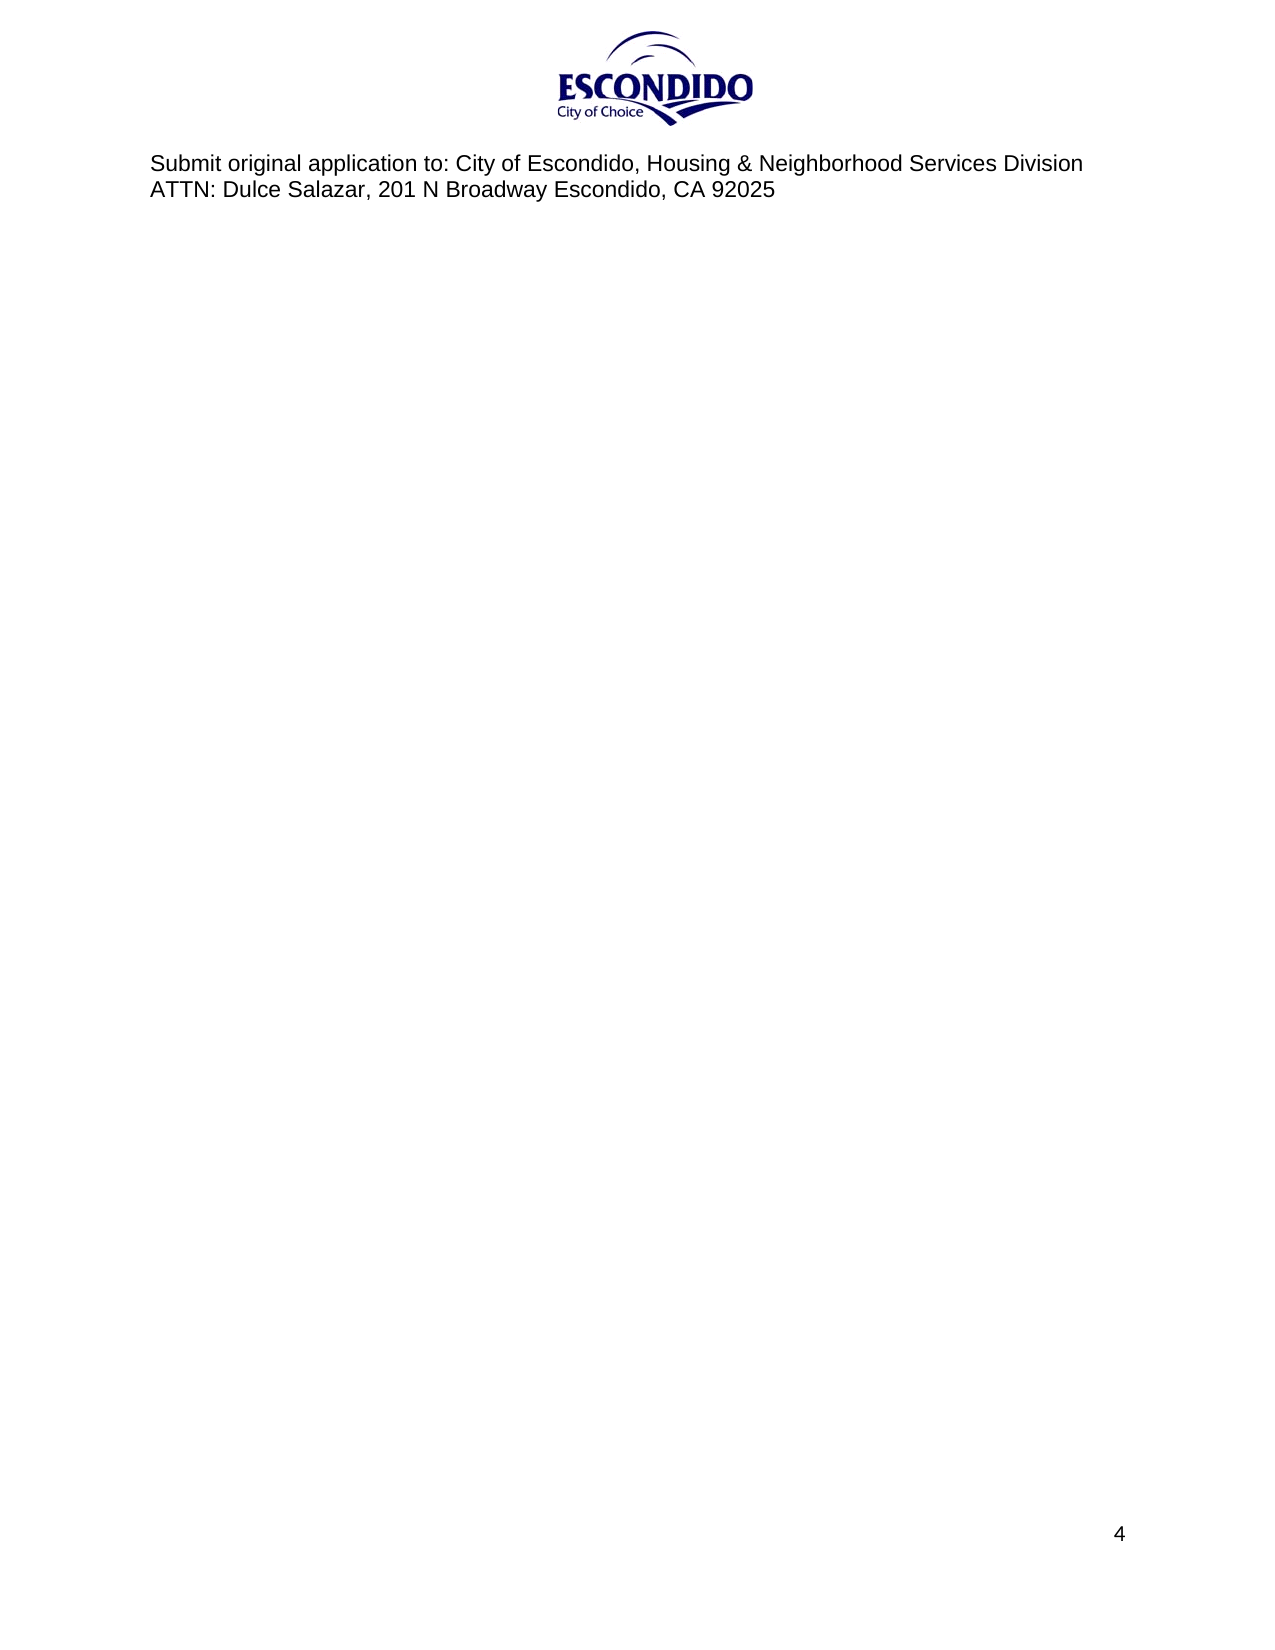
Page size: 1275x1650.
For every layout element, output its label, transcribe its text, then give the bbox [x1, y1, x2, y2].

text Submit original application to: City of Escondido, Housing & Neighborhood Services Division ATTN: Dulce Salazar, 201 N Broadway Escondido, CA 92025 [150, 150, 1125, 203]
